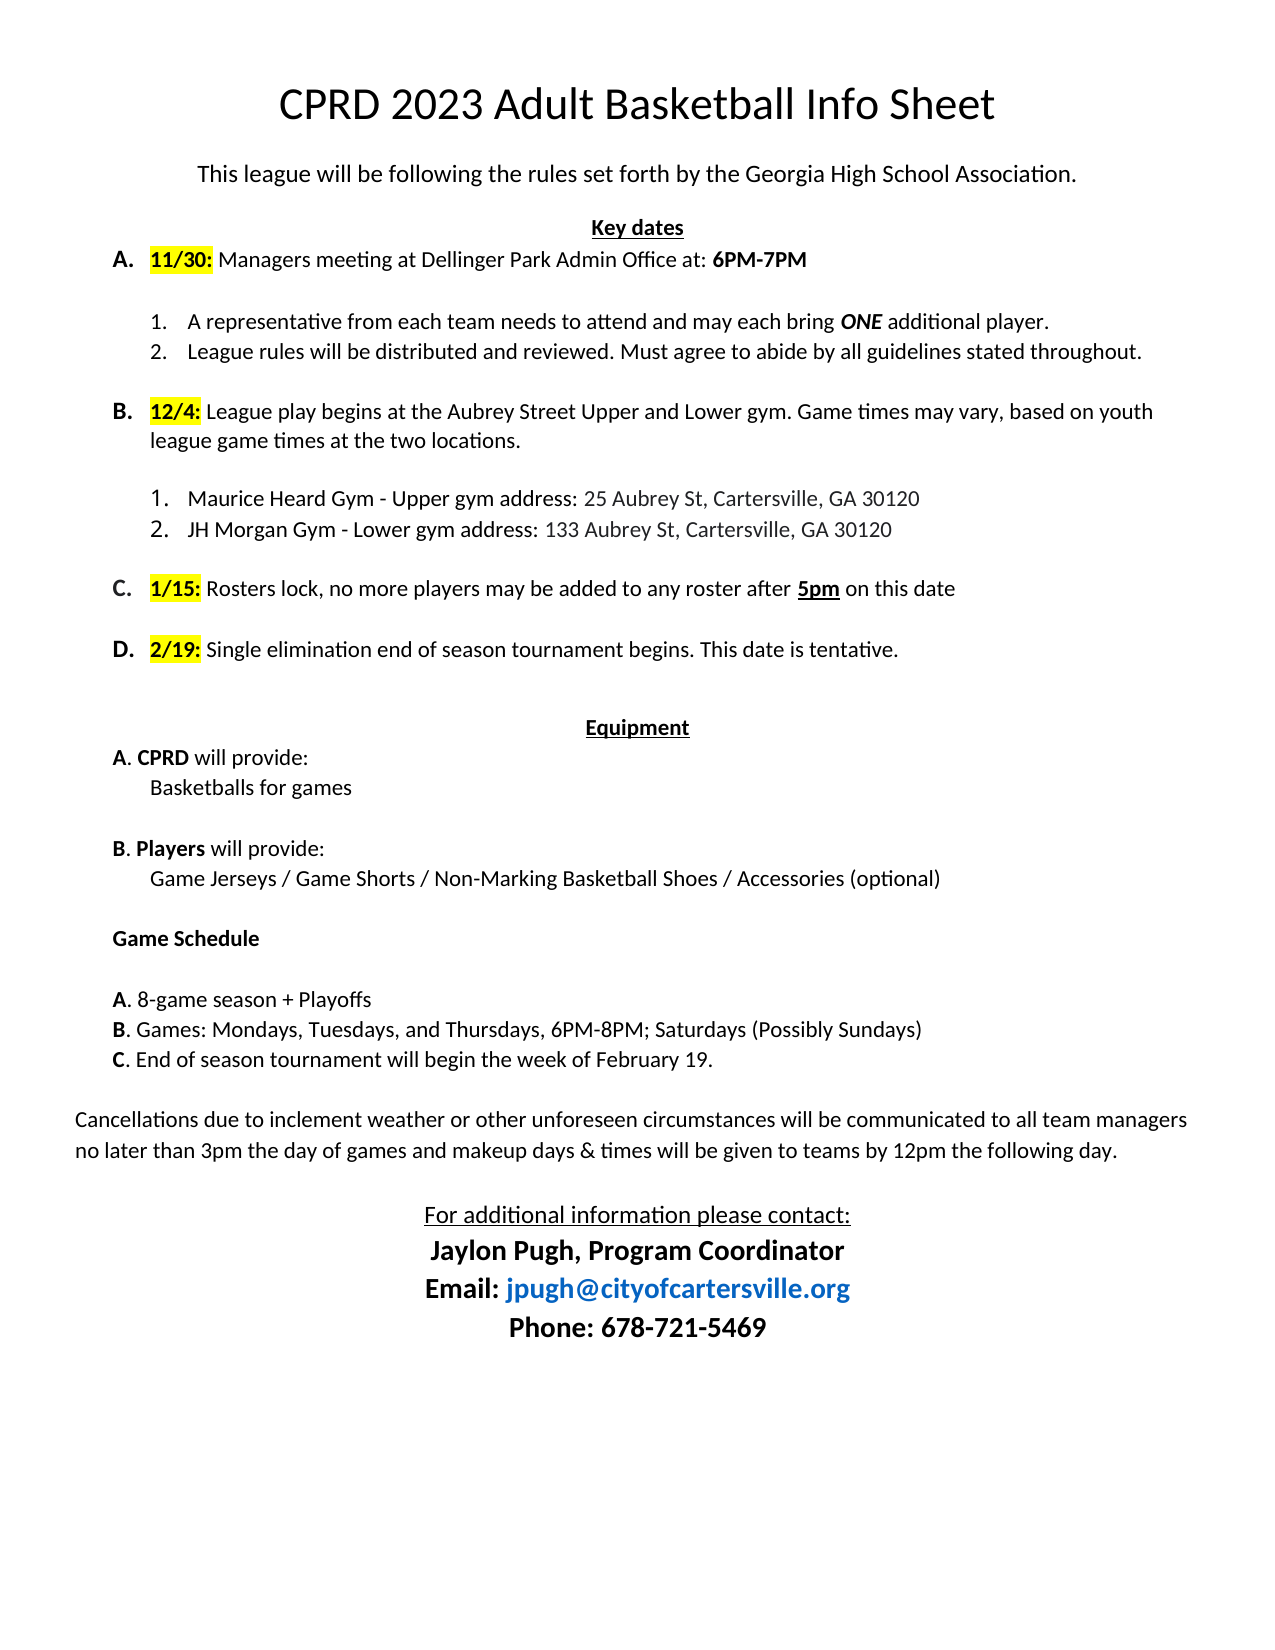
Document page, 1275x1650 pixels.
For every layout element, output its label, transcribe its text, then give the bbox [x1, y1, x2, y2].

text This league will be following the rules set forth by the Georgia High School Association. [75, 135, 1200, 188]
text A. CPRD will provide: [112, 743, 1200, 771]
list 2/19: Single elimination end of season tournament begins. This date is tentative. [112, 633, 1200, 663]
list League rules will be distributed and reviewed. Must agree to abide by all guidelines stated throughout. [150, 337, 1200, 365]
list 1/15: Rosters lock, no more players may be added to any roster after 5pm on this date [112, 572, 1200, 603]
text Equipment [75, 713, 1200, 741]
list A representative from each team needs to attend and may each bring ONE additional player. [150, 307, 1200, 335]
text A. 8-game season + Playoffs [112, 954, 1200, 1013]
text For additional information please contact: Jaylon Pugh, Program Coordinator Email: jpugh@cityofcartersville.org Phone: 678-721-5469 [75, 1199, 1200, 1345]
text Game Schedule [112, 894, 1200, 952]
list JH Morgan Gym - Lower gym address: 133 Aubrey St, Cartersville, GA 30120 [150, 513, 1200, 544]
text B. Games: Mondays, Tuesdays, and Thursdays, 6PM-8PM; Saturdays (Possibly Sundays) [112, 1015, 1200, 1043]
text Key dates [75, 191, 1200, 241]
text B. Players will provide: [75, 834, 1200, 862]
list Basketballs for games [112, 773, 1200, 801]
list Game Jerseys / Game Shorts / Non-Marking Basketball Shoes / Accessories (optional) [112, 864, 1200, 892]
text CPRD 2023 Adult Basketball Info Sheet [75, 75, 1200, 131]
text C. End of season tournament will begin the week of February 19. [112, 1045, 1200, 1073]
text Cancellations due to inclement weather or other unforeseen circumstances will be communicated to all team managers no later than 3pm the day of games and makeup days & times will be given to teams by 12pm the following day. [75, 1106, 1200, 1164]
list 11/30: Managers meeting at Dellinger Park Admin Office at: 6PM-7PM [112, 244, 1200, 274]
list Maurice Heard Gym - Upper gym address: 25 Aubrey St, Cartersville, GA 30120 [150, 482, 1200, 513]
list 12/4: League play begins at the Aubrey Street Upper and Lower gym. Game times may vary, based on youth league game times at the two locations. [112, 395, 1200, 454]
